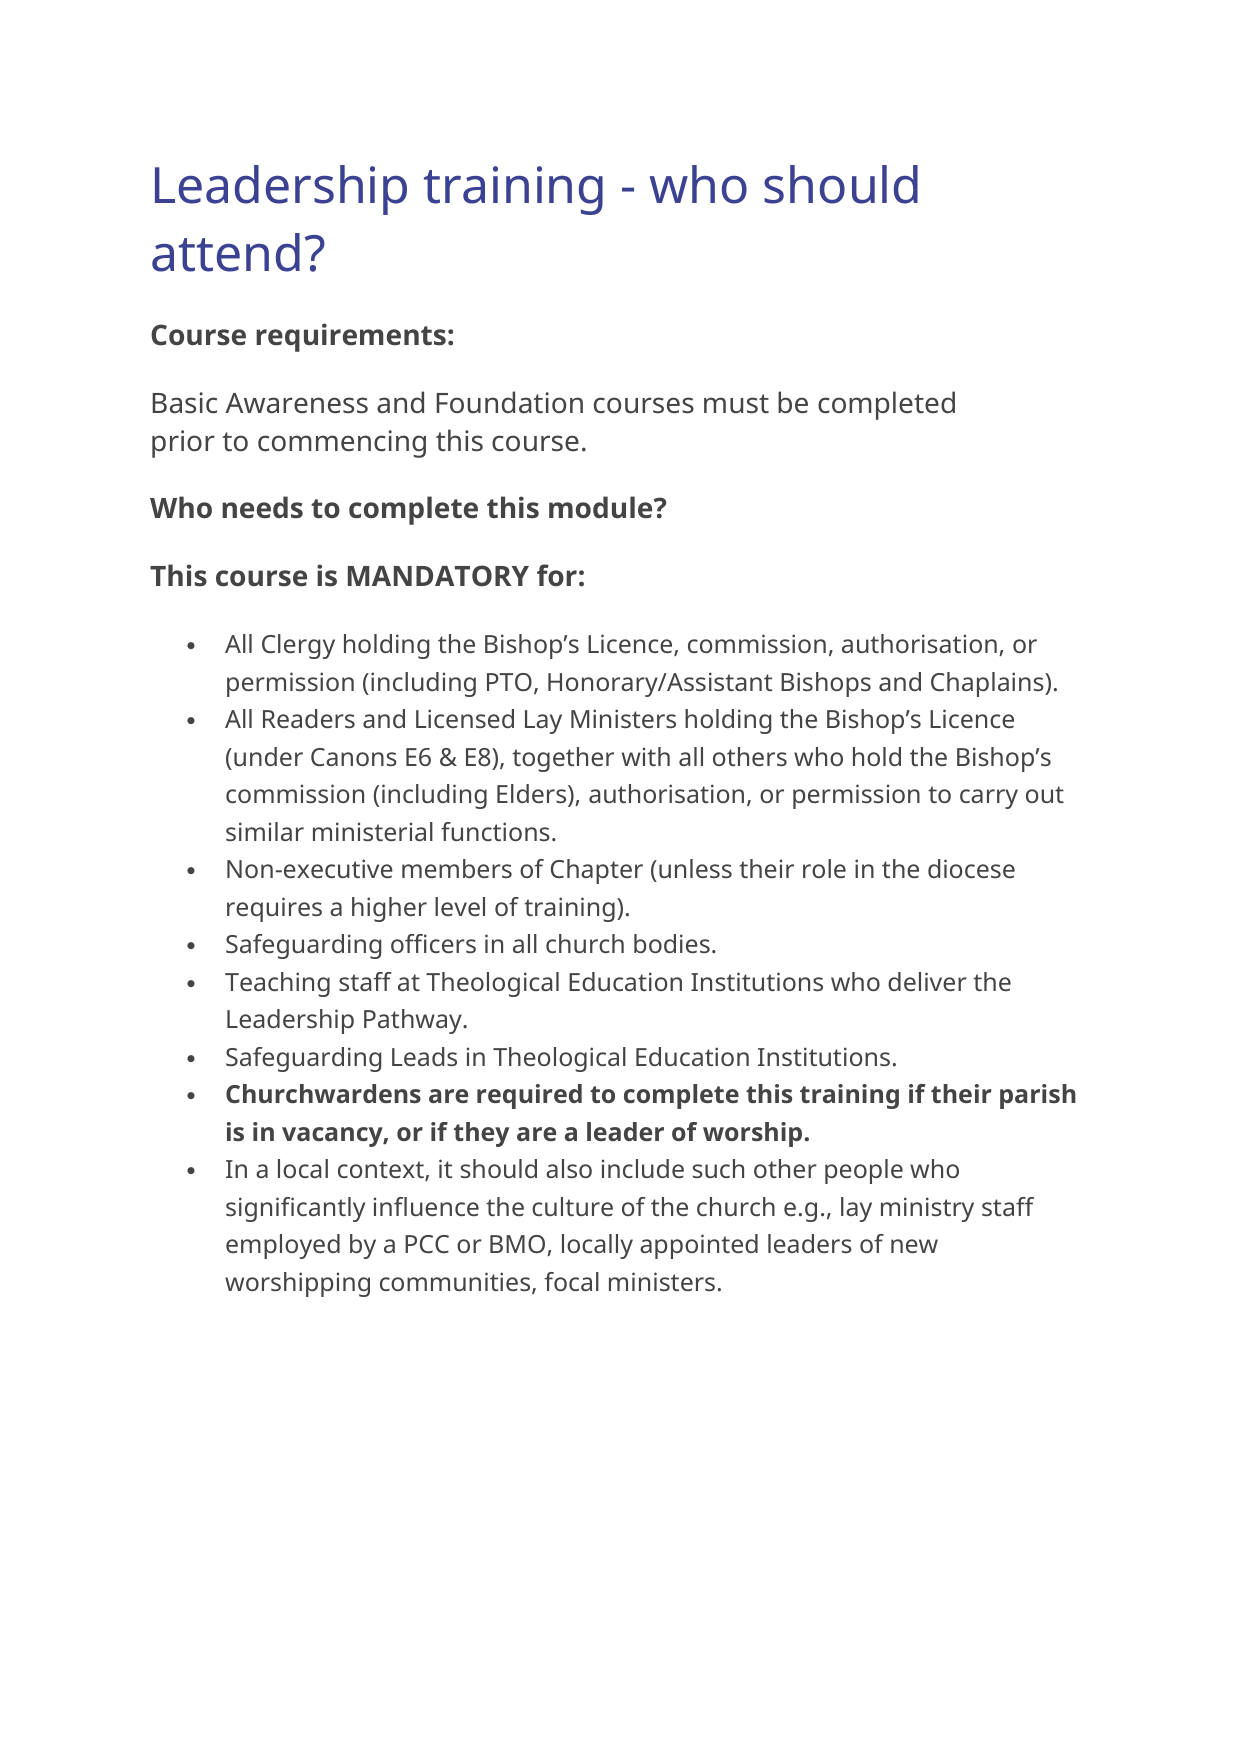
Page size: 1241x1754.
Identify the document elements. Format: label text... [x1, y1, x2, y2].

list Churchwardens are required to complete this training if their parish is in vacancy, or if they are a leader of worship. [187, 1074, 1090, 1149]
list All Clergy holding the Bishop’s Licence, commission, authorisation, or permission (including PTO, Honorary/Assistant Bishops and Chaplains). [187, 624, 1090, 699]
text Who needs to complete this module? [150, 489, 1090, 527]
text Basic Awareness and Foundation courses must be completed prior to commencing this course. [150, 383, 1090, 459]
list All Readers and Licensed Lay Ministers holding the Bishop’s Licence (under Canons E6 & E8), together with all others who hold the Bishop’s commission (including Elders), authorisation, or permission to carry out similar ministerial functions. [187, 699, 1090, 849]
list Safeguarding officers in all church bodies. [187, 924, 1090, 961]
list Teaching staff at Theological Education Institutions who deliver the Leadership Pathway. [187, 961, 1090, 1036]
list Non-executive members of Chapter (unless their role in the diocese requires a higher level of training). [187, 849, 1090, 924]
text This course is MANDATORY for: [150, 556, 1090, 594]
text Leadership training - who should attend? [150, 150, 1090, 286]
list Safeguarding Leads in Theological Education Institutions. [187, 1036, 1090, 1074]
list In a local context, it should also include such other people who significantly influence the culture of the church e.g., lay ministry staff employed by a PCC or BMO, locally appointed leaders of new worshipping communities, focal ministers. [187, 1149, 1090, 1299]
text Course requirements: [150, 315, 1090, 354]
